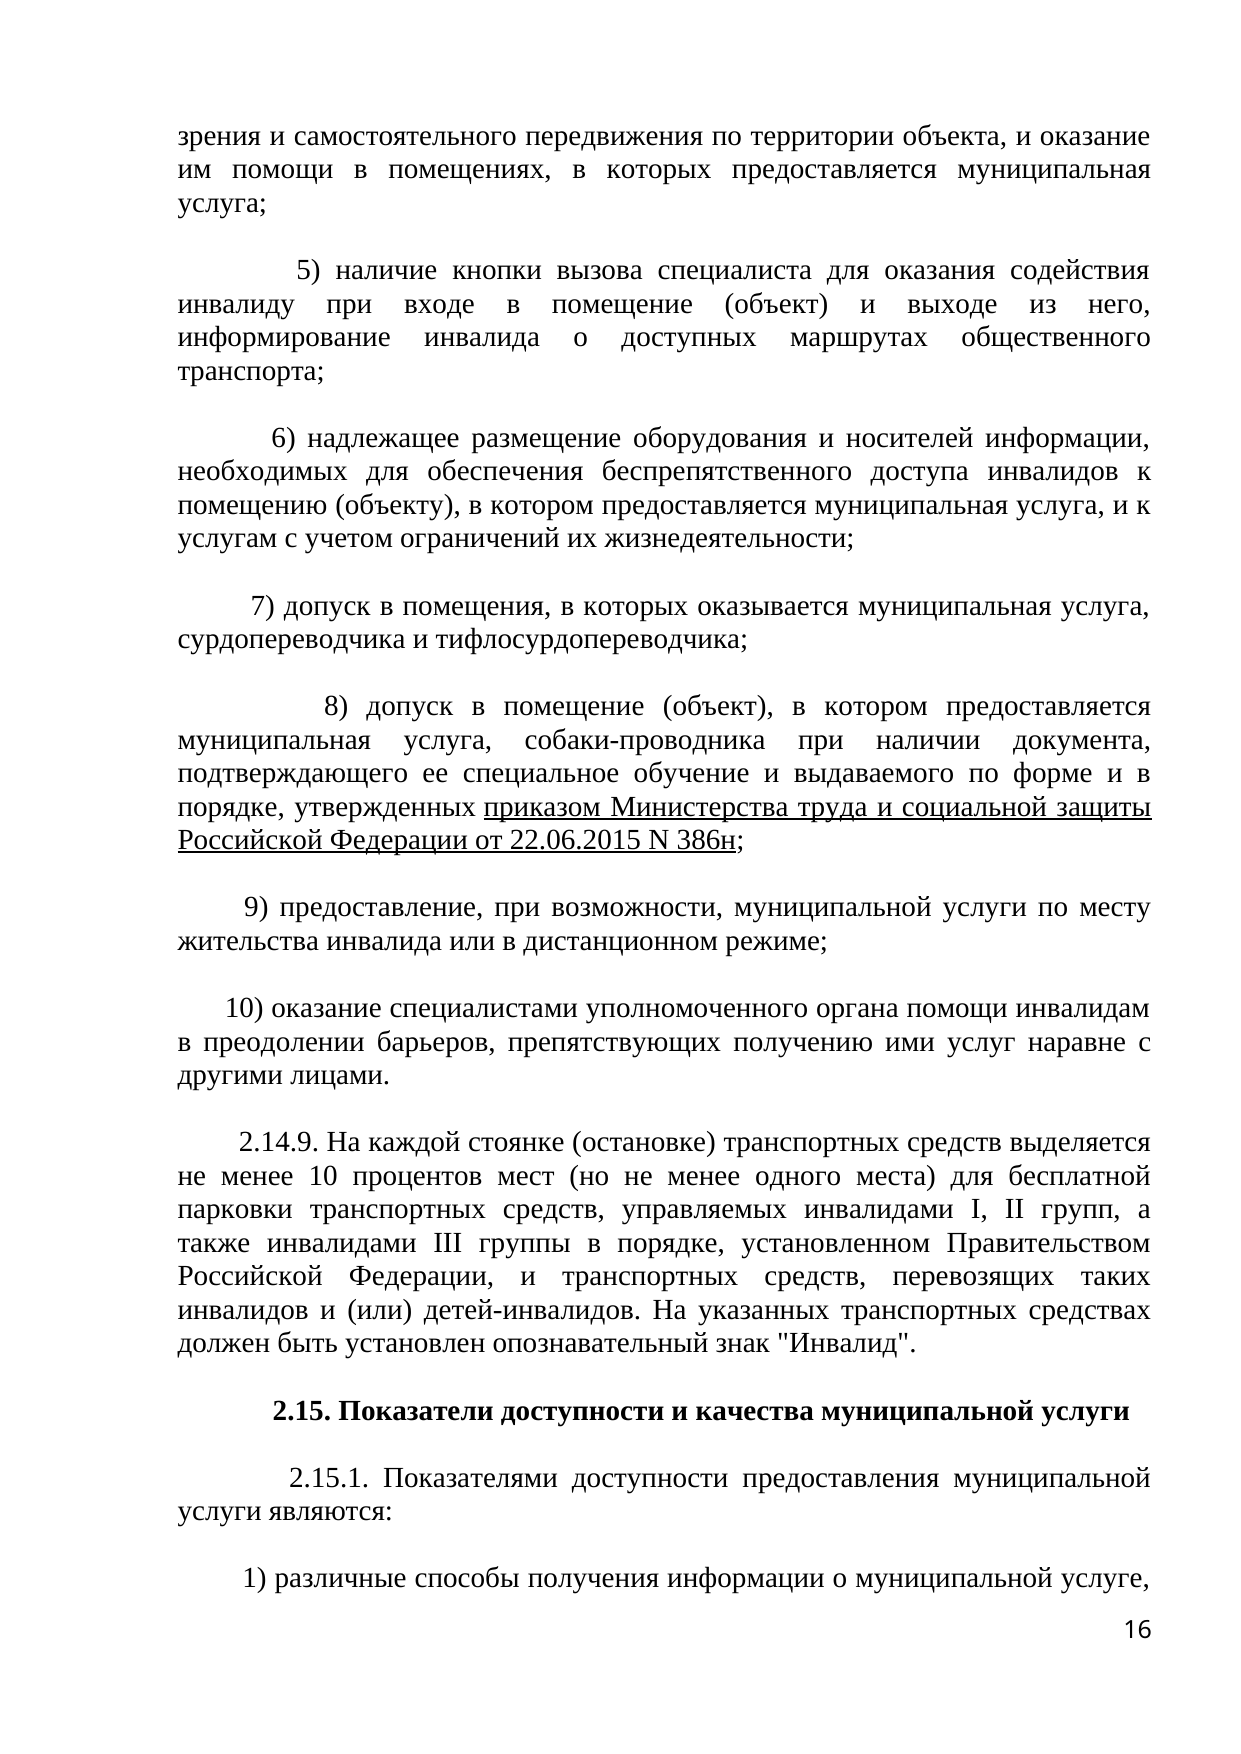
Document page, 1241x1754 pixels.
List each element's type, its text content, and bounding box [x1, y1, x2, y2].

text 2.15.1. Показателями доступности предоставления муниципальной услуги являются: [177, 1426, 1152, 1527]
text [177, 118, 1152, 219]
text 8) допуск в помещение (объект), в котором предоставляется муниципальная услуга, собаки-проводника при наличии документа, подтверждающего ее специальное обучение и выдаваемого по форме и в порядке, утвержденных приказом Министерства труда и социальной защиты Российской Федерации от 22.06.2015 N 386н; [177, 655, 1152, 856]
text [177, 1527, 1152, 1594]
text 9) предоставление, при возможности, муниципальной услуги по месту жительства инвалида или в дистанционном режиме; [177, 856, 1152, 957]
text 2.14.9. На каждой стоянке (остановке) транспортных средств выделяется не менее 10 процентов мест (но не менее одного места) для бесплатной парковки транспортных средств, управляемых инвалидами I, II групп, а также инвалидами III группы в порядке, установленном Правительством Российской Федерации, и транспортных средств, перевозящих таких инвалидов и (или) детей-инвалидов. На указанных транспортных средствах должен быть установлен опознавательный знак "Инвалид". [177, 1091, 1152, 1359]
text 7) допуск в помещения, в которых оказывается муниципальная услуга, сурдопереводчика и тифлосурдопереводчика; [177, 554, 1152, 655]
text 5) наличие кнопки вызова специалиста для оказания содействия инвалиду при входе в помещение (объект) и выходе из него, информирование инвалида о доступных маршрутах общественного транспорта; [177, 219, 1152, 386]
text 2.15. Показатели доступности и качества муниципальной услуги [177, 1393, 1152, 1426]
text 10) оказание специалистами уполномоченного органа помощи инвалидам в преодолении барьеров, препятствующих получению ими услуг наравне с другими лицами. [177, 957, 1152, 1091]
text 6) надлежащее размещение оборудования и носителей информации, необходимых для обеспечения беспрепятственного доступа инвалидов к помещению (объекту), в котором предоставляется муниципальная услуга, и к услугам с учетом ограничений их жизнедеятельности; [177, 386, 1152, 554]
